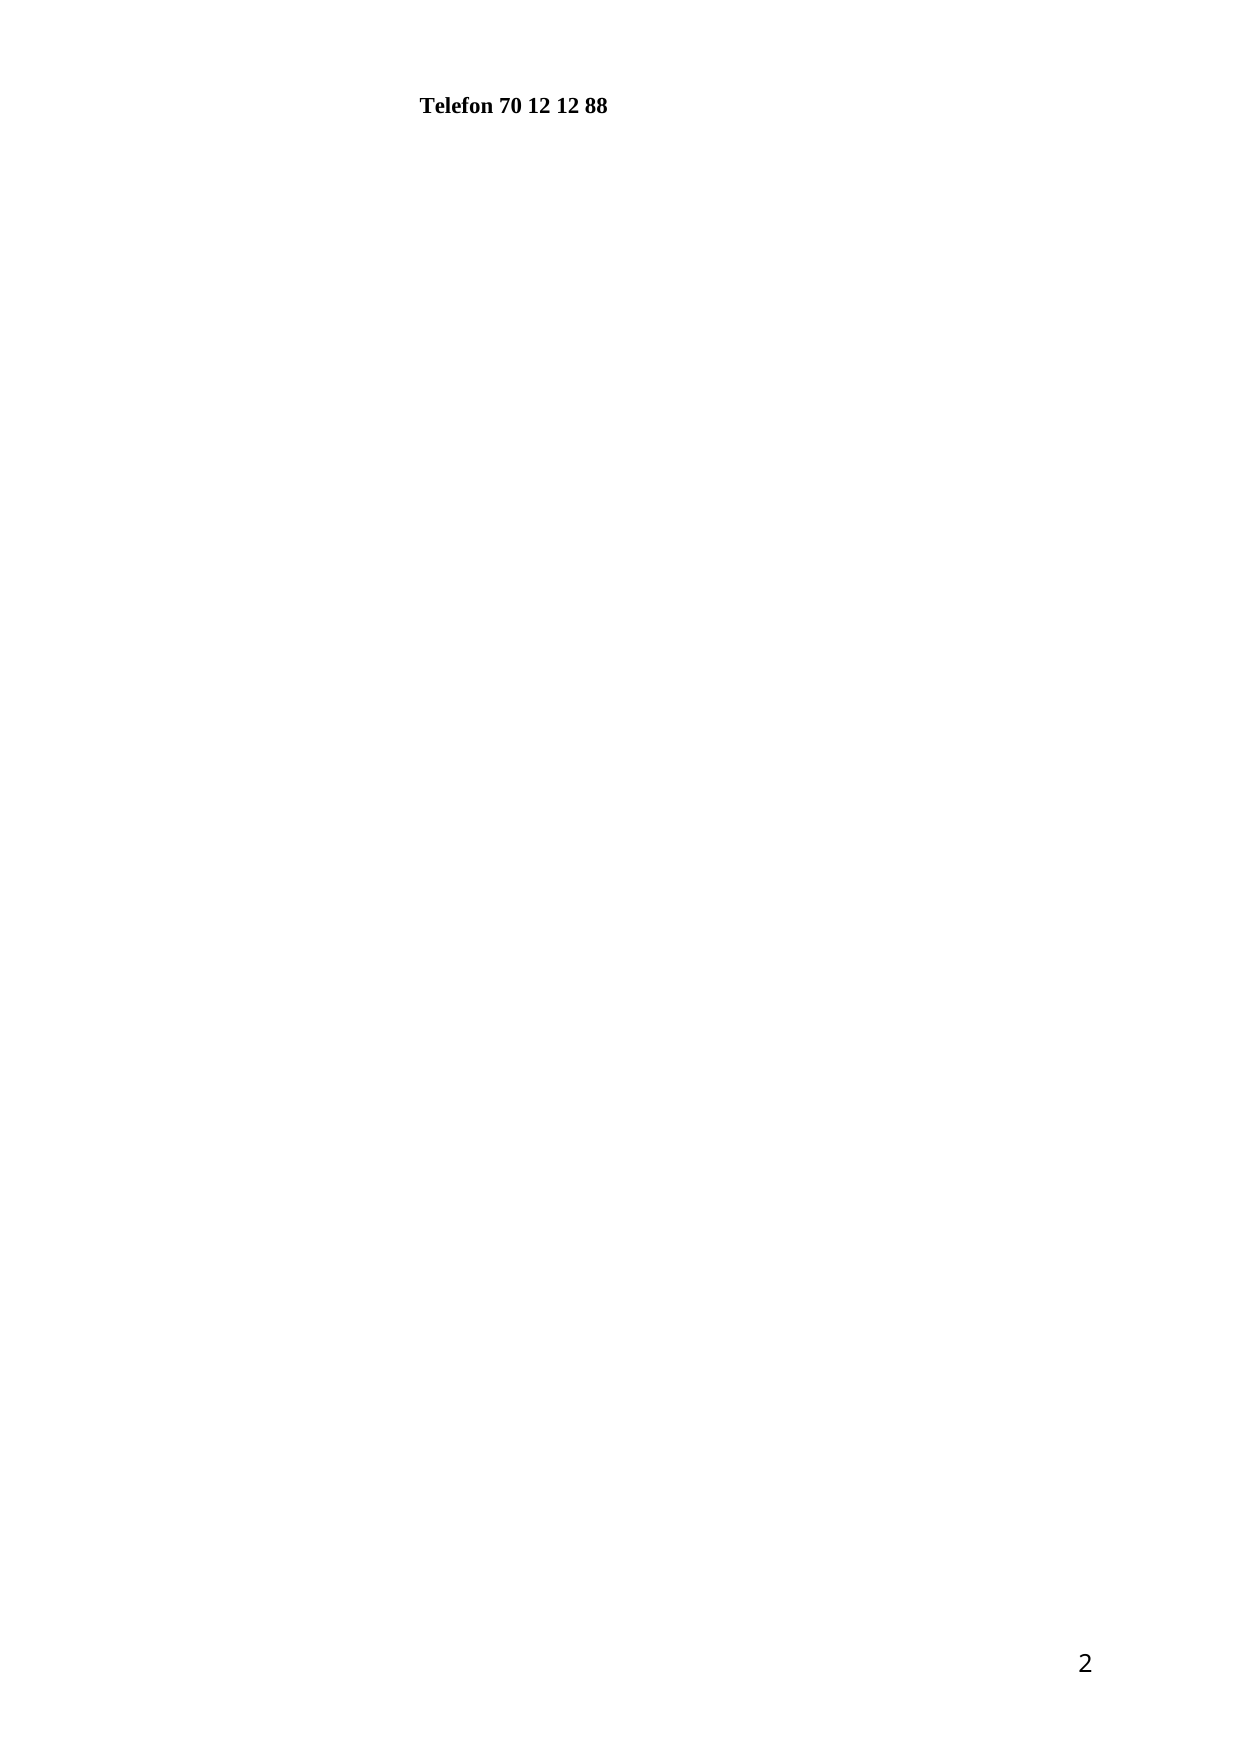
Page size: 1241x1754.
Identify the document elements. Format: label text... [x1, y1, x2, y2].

text Telefon 70 12 12 88 [148, 89, 1092, 120]
